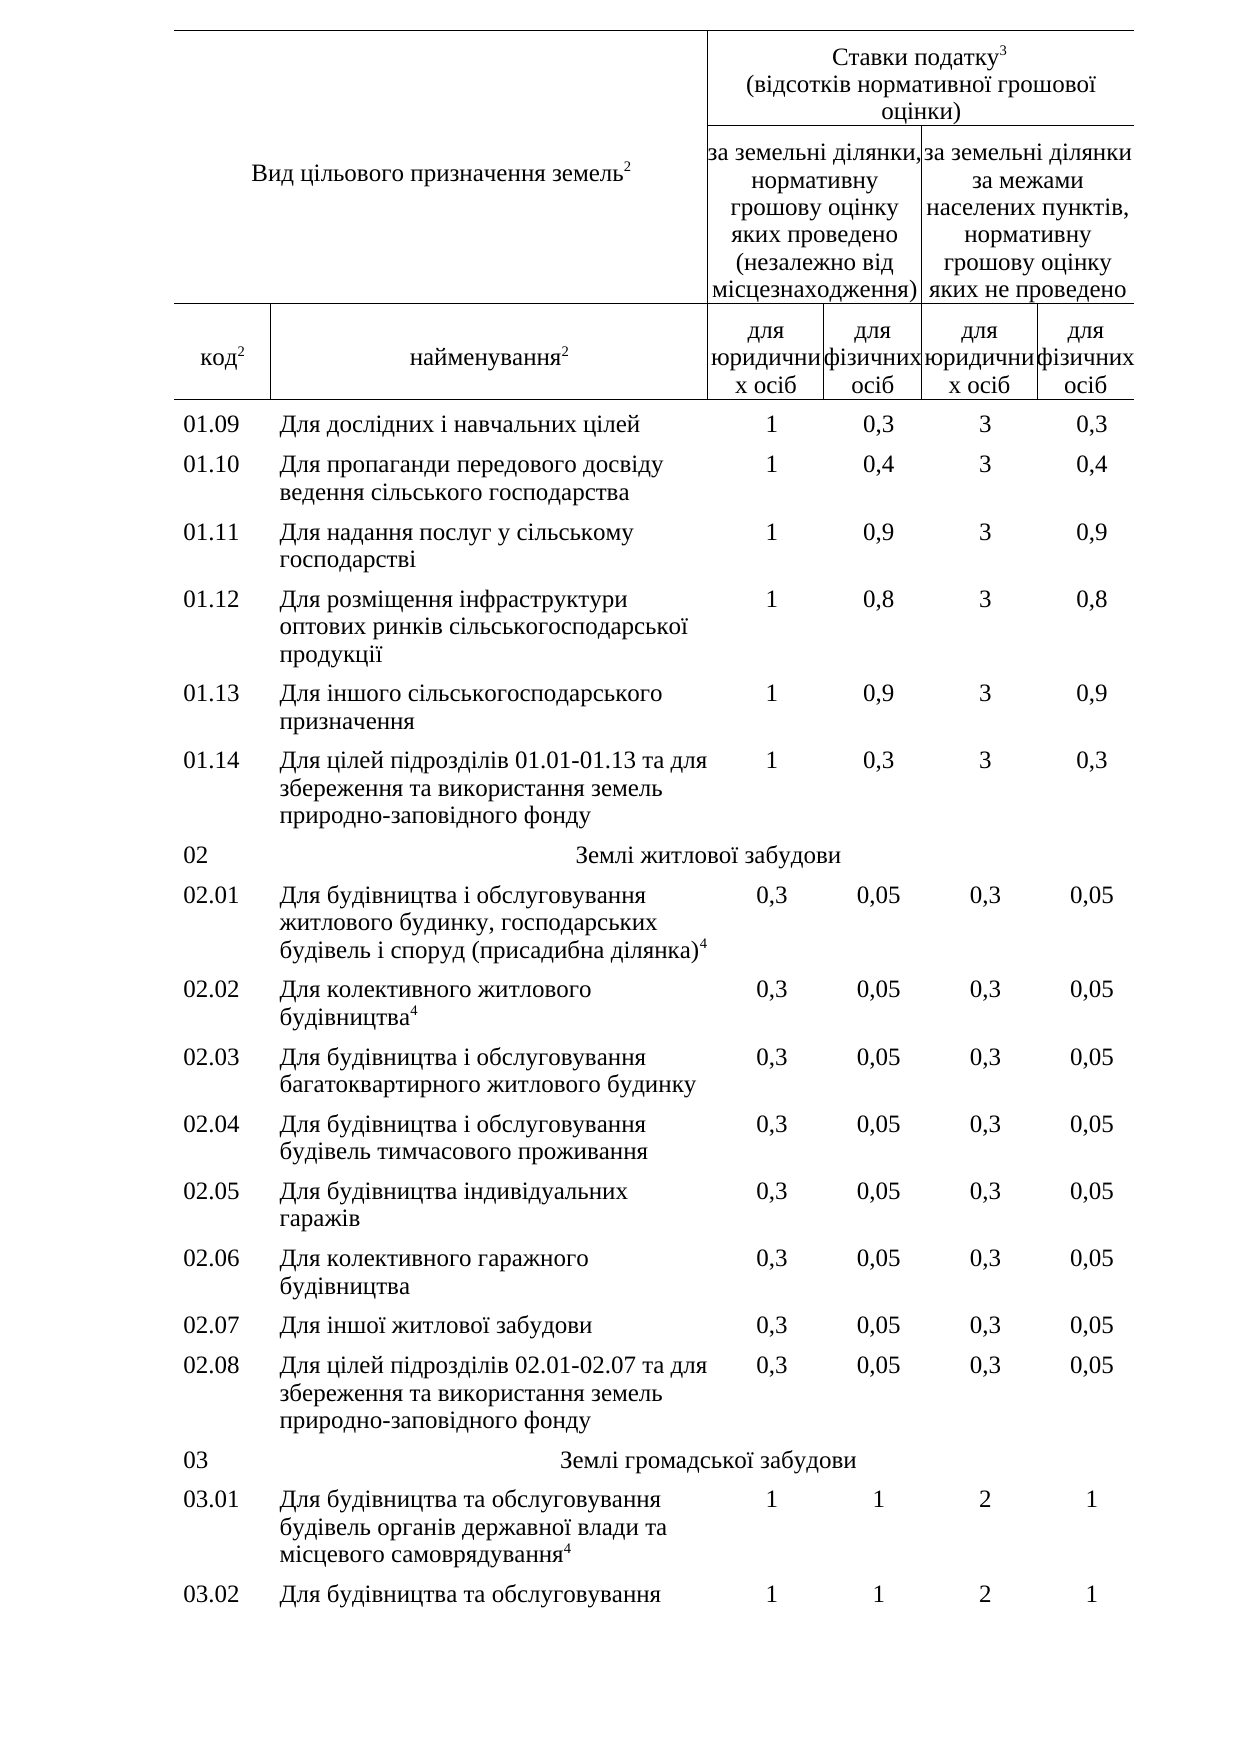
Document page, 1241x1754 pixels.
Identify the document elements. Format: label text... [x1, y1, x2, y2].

table_cell 2 [921, 1568, 1037, 1608]
table_cell 0,3 [708, 869, 824, 963]
table_header Вид цільового призначення земель2 [174, 31, 707, 303]
table_cell 0,3 [708, 1300, 824, 1339]
table_cell 0,05 [824, 1339, 921, 1434]
table_cell 1 [708, 1474, 824, 1568]
table_cell Для будівництва та обслуговування будівель закладів освіти4 [271, 1568, 708, 1608]
table_cell 0,05 [1037, 1165, 1134, 1232]
table_cell 01.13 [174, 668, 271, 734]
table_cell 02.06 [174, 1232, 271, 1299]
table_cell 0,4 [1037, 439, 1134, 506]
table_cell 0,3 [824, 400, 921, 438]
table_cell 02.04 [174, 1098, 271, 1165]
table_cell 01.11 [174, 506, 271, 573]
table_cell 0,05 [824, 1232, 921, 1299]
table_cell 3 [921, 668, 1037, 734]
table_cell код2 [174, 304, 270, 399]
table_cell Для цілей підрозділів 01.01-01.13 та для збереження та використання земель природно-заповідного фонду [271, 735, 708, 829]
table_cell 0,3 [708, 1232, 824, 1299]
table_cell 02.05 [174, 1165, 271, 1232]
table_cell 0,3 [921, 964, 1037, 1031]
table_cell за земельні ділянки, нормативну грошову оцінку яких проведено (незалежно від місцезнаходження) [708, 126, 921, 303]
table_cell 0,05 [1037, 869, 1134, 963]
table_cell 0,05 [824, 964, 921, 1031]
table_cell 3 [921, 400, 1037, 438]
table_cell 1 [824, 1474, 921, 1568]
table_cell Для іншого сільськогосподарського призначення [271, 668, 708, 734]
table_cell 03 [174, 1434, 271, 1474]
table_cell 0,9 [1037, 506, 1134, 573]
table_cell 02.03 [174, 1031, 271, 1098]
table_cell за земельні ділянки за межами населених пунктів, нормативну грошову оцінку яких не проведено [922, 126, 1134, 303]
table_cell Для надання послуг у сільському господарстві [271, 506, 708, 573]
table_cell 0,05 [1037, 1339, 1134, 1434]
table_cell 0,9 [824, 506, 921, 573]
table_cell 0,8 [824, 573, 921, 667]
table_cell 3 [921, 735, 1037, 829]
table_cell найменування2 [271, 304, 707, 399]
table_cell 01.12 [174, 573, 271, 667]
table_cell 1 [708, 439, 824, 506]
table_cell 1 [824, 1568, 921, 1608]
table_cell 01.10 [174, 439, 271, 506]
table_cell 0,3 [708, 964, 824, 1031]
table_cell 1 [708, 1568, 824, 1608]
table_cell 1 [708, 735, 824, 829]
table_cell 0,3 [1037, 735, 1134, 829]
table_cell для фізичних осіб [1038, 304, 1134, 399]
table_cell 0,05 [1037, 1300, 1134, 1339]
table_header Ставки податку3 (відсотків нормативної грошової оцінки) [708, 31, 1134, 125]
table_cell 0,05 [1037, 1232, 1134, 1299]
table_cell 02.07 [174, 1300, 271, 1339]
table_cell 0,3 [824, 735, 921, 829]
table_cell 0,3 [921, 1031, 1037, 1098]
table_cell Для будівництва індивідуальних гаражів [271, 1165, 708, 1232]
table_cell 0,05 [824, 1300, 921, 1339]
table_cell 0,05 [824, 869, 921, 963]
table_cell для фізичних осіб [824, 304, 921, 399]
table_cell 0,3 [921, 1232, 1037, 1299]
table_cell 02.08 [174, 1339, 271, 1434]
table_cell Для пропаганди передового досвіду ведення сільського господарства [271, 439, 708, 506]
table_cell для юридичних осіб [922, 304, 1037, 399]
table_cell 03.02 [174, 1568, 271, 1608]
table_cell 01.14 [174, 735, 271, 829]
table_cell 0,8 [1037, 573, 1134, 667]
table_cell 1 [708, 506, 824, 573]
table_cell 0,05 [1037, 1098, 1134, 1165]
table_cell 1 [708, 400, 824, 438]
table_cell 0,9 [824, 668, 921, 734]
table_cell 01.09 [174, 400, 271, 438]
table_cell 3 [921, 439, 1037, 506]
table_cell Для будівництва і обслуговування житлового будинку, господарських будівель і споруд (присадибна ділянка)4 [271, 869, 708, 963]
table_cell 03.01 [174, 1474, 271, 1568]
table_cell 0,3 [708, 1098, 824, 1165]
table_cell Землі громадської забудови [271, 1434, 1134, 1474]
table_cell Для колективного гаражного будівництва [271, 1232, 708, 1299]
table_cell 1 [708, 573, 824, 667]
table_cell 1 [1037, 1474, 1134, 1568]
table_cell Для будівництва та обслуговування будівель органів державної влади та місцевого самоврядування4 [271, 1474, 708, 1568]
table_cell 0,05 [824, 1031, 921, 1098]
table_cell 02 [174, 829, 271, 869]
table_cell 1 [1037, 1568, 1134, 1608]
table_cell 02.02 [174, 964, 271, 1031]
table_cell 0,9 [1037, 668, 1134, 734]
table_cell Для будівництва і обслуговування багатоквартирного житлового будинку [271, 1031, 708, 1098]
table_cell 0,3 [1037, 400, 1134, 438]
table_cell 0,3 [708, 1031, 824, 1098]
table_cell Для будівництва і обслуговування будівель тимчасового проживання [271, 1098, 708, 1165]
table_cell 02.01 [174, 869, 271, 963]
table_cell 0,05 [1037, 964, 1134, 1031]
table_cell Для дослідних і навчальних цілей [271, 400, 708, 438]
table_cell 0,4 [824, 439, 921, 506]
table_cell Землі житлової забудови [271, 829, 1134, 869]
table_cell 1 [708, 668, 824, 734]
table_cell 0,3 [921, 1300, 1037, 1339]
table_cell Для іншої житлової забудови [271, 1300, 708, 1339]
table_cell Для розміщення інфраструктури оптових ринків сільськогосподарської продукції [271, 573, 708, 667]
table_cell 0,3 [708, 1165, 824, 1232]
table_cell 3 [921, 573, 1037, 667]
table_cell 2 [921, 1474, 1037, 1568]
table_cell 0,3 [921, 1339, 1037, 1434]
table_cell 0,05 [824, 1098, 921, 1165]
table_cell 0,3 [921, 1165, 1037, 1232]
table_cell 0,05 [824, 1165, 921, 1232]
table_cell для юридичних осіб [708, 304, 823, 399]
table_cell 0,3 [921, 869, 1037, 963]
table_cell Для цілей підрозділів 02.01-02.07 та для збереження та використання земель природно-заповідного фонду [271, 1339, 708, 1434]
table_cell 0,3 [921, 1098, 1037, 1165]
table_cell 3 [921, 506, 1037, 573]
table_cell 0,3 [708, 1339, 824, 1434]
table_cell 0,05 [1037, 1031, 1134, 1098]
table_cell Для колективного житлового будівництва4 [271, 964, 708, 1031]
